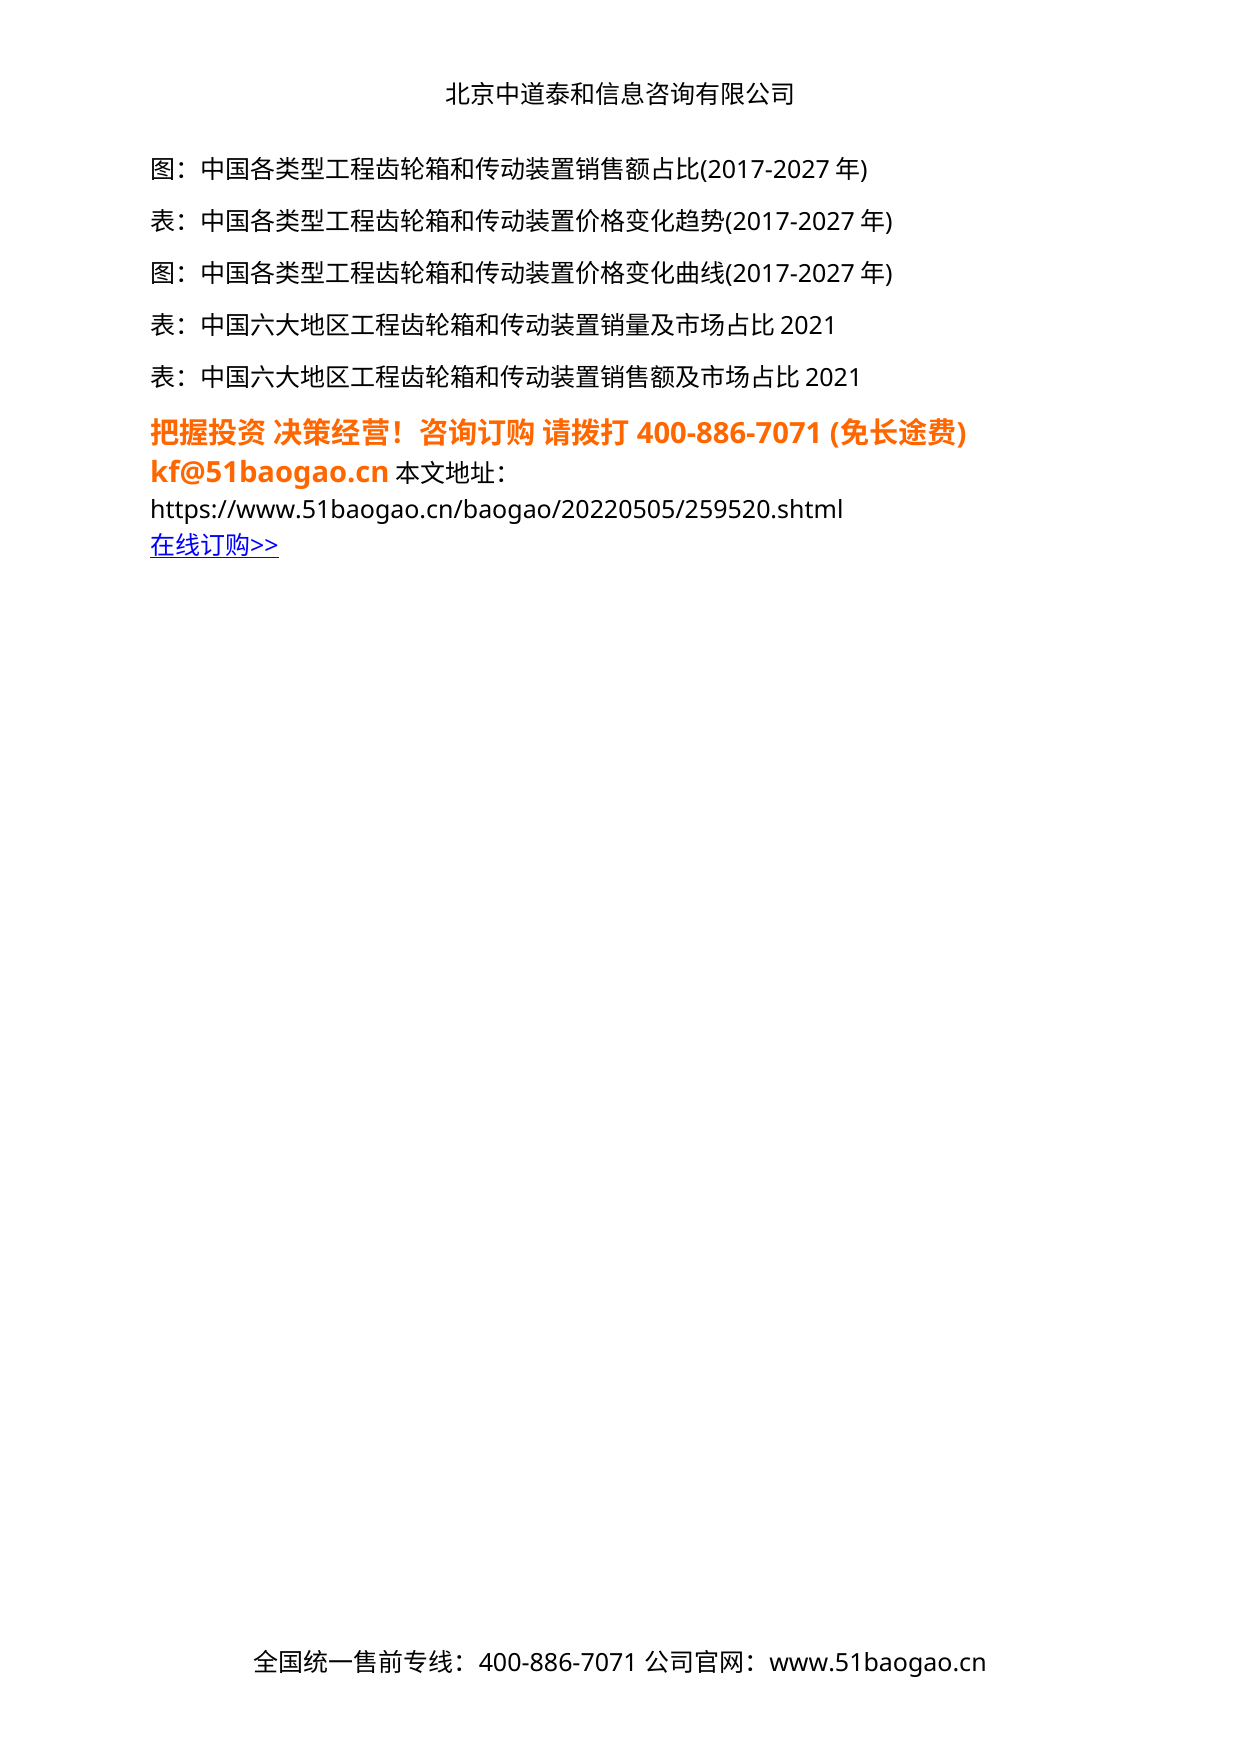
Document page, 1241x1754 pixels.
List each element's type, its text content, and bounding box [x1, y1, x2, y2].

text 表：中国六大地区工程齿轮箱和传动装置销量及市场占比2021 [150, 306, 1090, 342]
text 图：中国各类型工程齿轮箱和传动装置价格变化曲线(2017-2027年) [150, 254, 1090, 290]
text 在线订购>> [150, 526, 1090, 562]
text 表：中国六大地区工程齿轮箱和传动装置销售额及市场占比2021 [150, 357, 1090, 394]
text 图：中国各类型工程齿轮箱和传动装置销售额占比(2017-2027年) [150, 150, 1090, 186]
text 表：中国各类型工程齿轮箱和传动装置价格变化趋势(2017-2027年) [150, 202, 1090, 238]
text 把握投资 决策经营！咨询订购 请拨打 400-886-7071 (免长途费) kf@51baogao.cn本文地址：https://www.51baogao.cn/baogao/20220505/259520.shtml [150, 409, 1090, 526]
